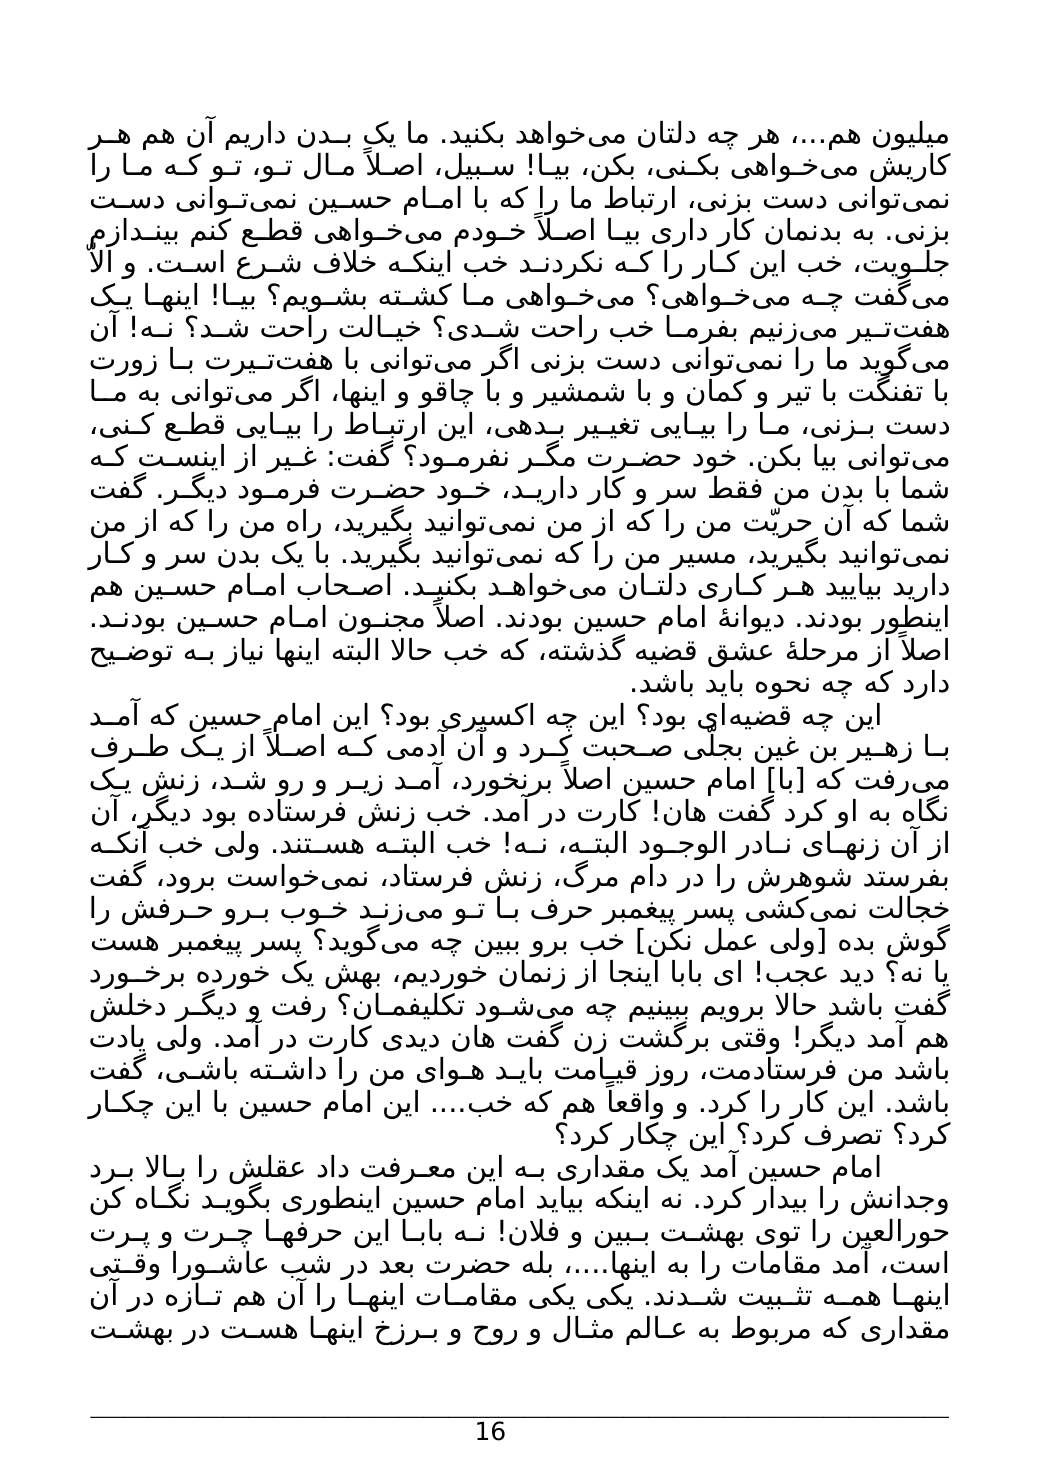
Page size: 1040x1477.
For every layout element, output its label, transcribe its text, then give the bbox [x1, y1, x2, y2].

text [89, 118, 951, 699]
text این چه قضیه‌ای بود؟ این چه اکسیری بود؟ این امام حسین که آمد با زهیر بن غین بجلّی صحبت کرد و آن آدمی که اصلاً از یک طرف می‌رفت که [با] امام حسین اصلاً برنخورد، آمد زیر و رو شد، زنش یک نگاه به او کرد گفت هان! کارت در آمد. خب زنش فرستاده بود دیگر، آن از آن زنهای نادر الوجود البته، نه! خب البته هستند. ولی خب آنکه بفرستد شوهرش را در دام مرگ، زنش فرستاد، نمی‌خواست برود، گفت خجالت نمی‌کشی پسر پیغمبر حرف با تو می‌زند خوب برو حرفش را گوش بده [ولی عمل نکن] خب برو ببین چه می‌گوید؟ پسر پیغمبر هست یا نه؟ دید عجب! ای بابا اینجا از زنمان خوردیم، بهش یک خورده برخورد گفت باشد حالا برویم ببینیم چه می‌شود تکلیفمان؟ رفت و دیگر دخلش هم آمد دیگر! وقتی برگشت زن گفت هان دیدی کارت در آمد. ولی یادت باشد من فرستادمت، روز قیامت باید هوای من را داشته باشی، گفت باشد. این کار را کرد. و واقعاً هم که خب.... این امام حسین با این چکار کرد؟ تصرف کرد؟ این چکار کرد؟ [89, 699, 951, 1151]
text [89, 1151, 951, 1345]
